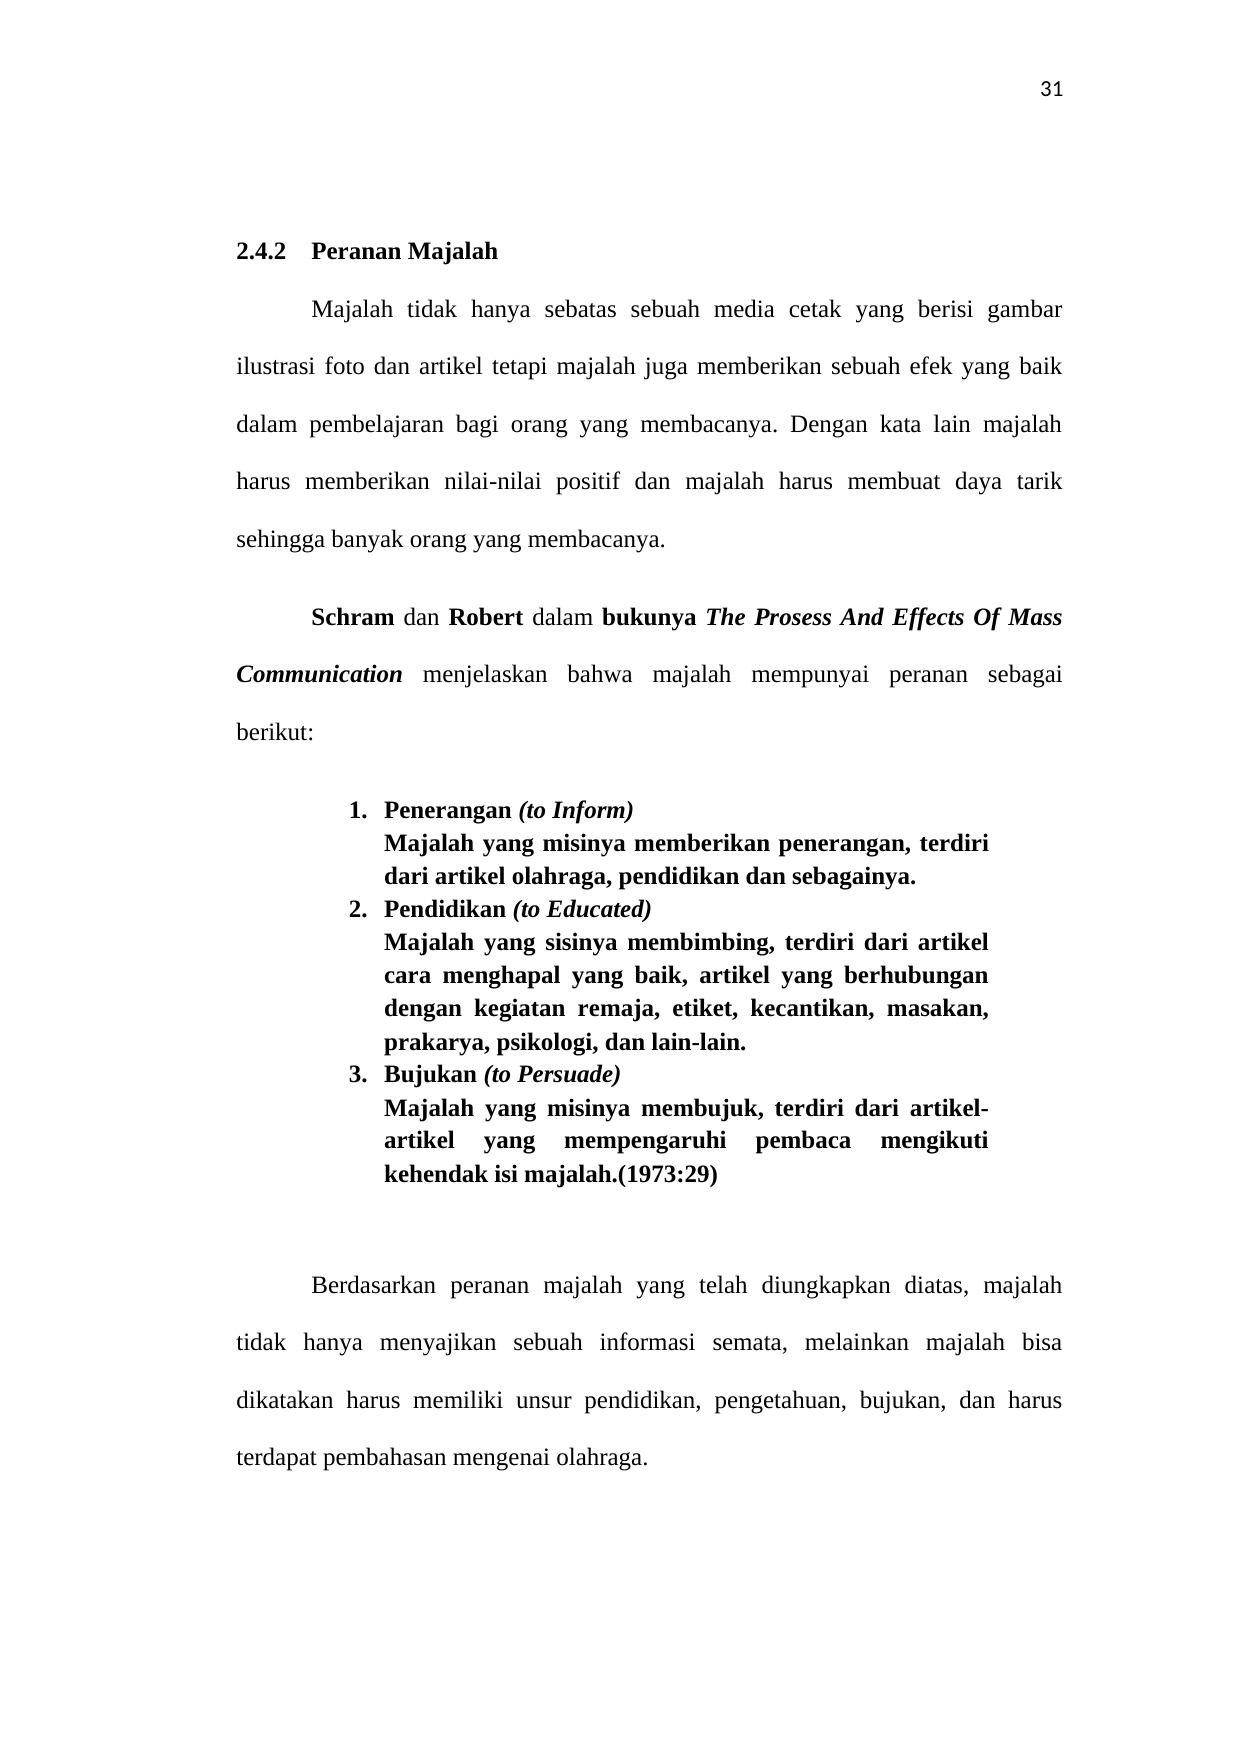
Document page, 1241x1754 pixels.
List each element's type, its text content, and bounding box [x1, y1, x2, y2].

list Pendidikan (to Educated) [348, 894, 989, 923]
subtitle 2.4.2 Peranan Majalah [236, 236, 1063, 265]
text Schram dan Robert dalam bukunya The Prosess And Effects Of Mass Communication menjelaskan bahwa majalah mempunyai peranan sebagai berikut: [236, 602, 1063, 746]
list Bujukan (to Persuade) [348, 1059, 989, 1088]
list Majalah yang misinya memberikan penerangan, terdiri dari artikel olahraga, pendidikan dan sebagainya. [384, 828, 989, 890]
list Majalah yang misinya membujuk, terdiri dari artikel-artikel yang mempengaruhi pembaca mengikuti kehendak isi majalah.(1973:29) [384, 1093, 989, 1187]
text Berdasarkan peranan majalah yang telah diungkapkan diatas, majalah tidak hanya menyajikan sebuah informasi semata, melainkan majalah bisa dikatakan harus memiliki unsur pendidikan, pengetahuan, bujukan, dan harus terdapat pembahasan mengenai olahraga. [236, 1270, 1063, 1471]
list Penerangan (to Inform) [348, 795, 989, 824]
list Majalah yang sisinya membimbing, terdiri dari artikel cara menghapal yang baik, artikel yang berhubungan dengan kegiatan remaja, etiket, kecantikan, masakan, prakarya, psikologi, dan lain-lain. [384, 927, 989, 1055]
text Majalah tidak hanya sebatas sebuah media cetak yang berisi gambar ilustrasi foto dan artikel tetapi majalah juga memberikan sebuah efek yang baik dalam pembelajaran bagi orang yang membacanya. Dengan kata lain majalah harus memberikan nilai-nilai positif dan majalah harus membuat daya tarik sehingga banyak orang yang membacanya. [236, 294, 1063, 552]
